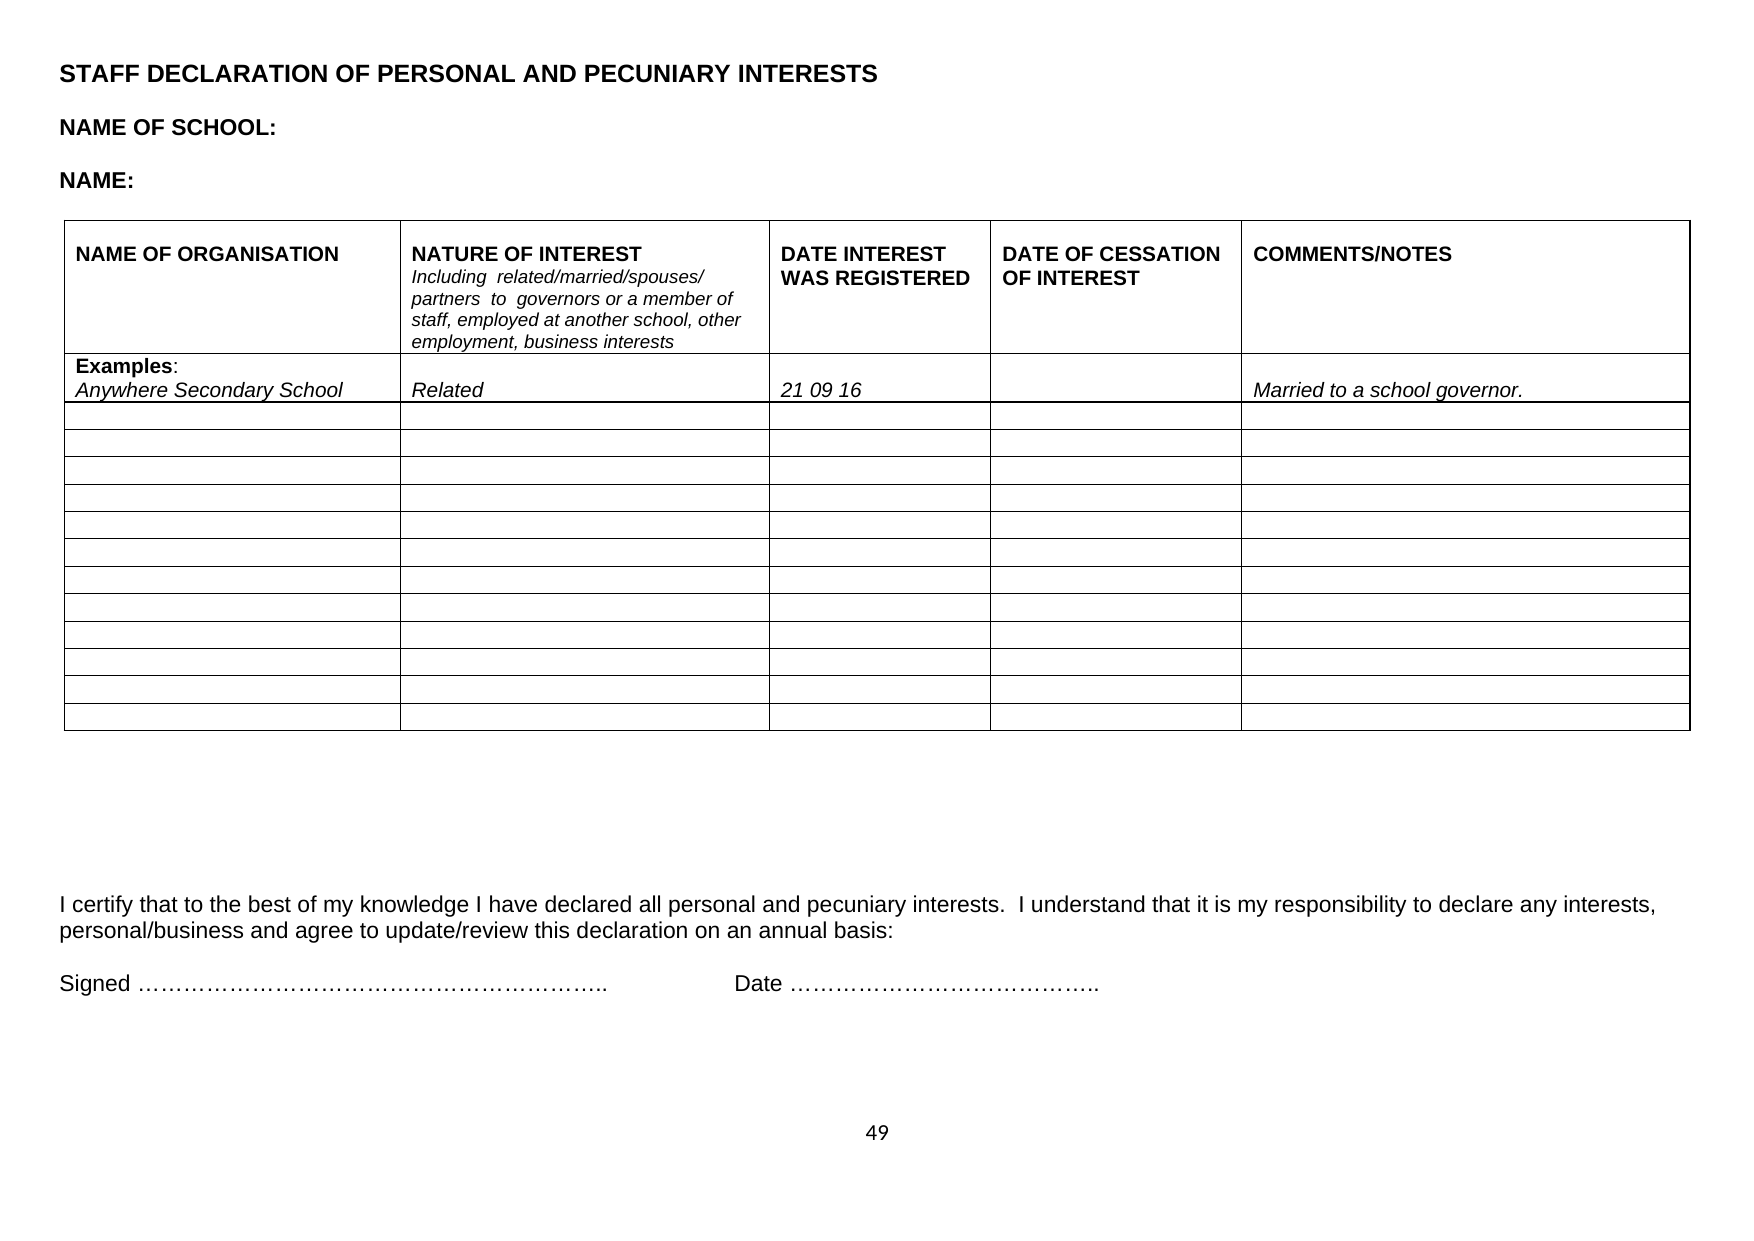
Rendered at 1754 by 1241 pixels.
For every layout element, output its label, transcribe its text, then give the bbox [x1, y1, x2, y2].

table_cell [1242, 512, 1689, 538]
table_cell [770, 594, 990, 621]
table_cell Examples: Anywhere Secondary School [65, 354, 400, 401]
table_cell [65, 457, 400, 483]
table_cell [401, 512, 769, 538]
table_cell [65, 567, 400, 593]
table_cell [1242, 594, 1689, 621]
table_cell [991, 403, 1241, 429]
table_cell [770, 622, 990, 648]
table_header NATURE OF INTEREST Including related/married/spouses/ partners to governors or a member of staff, employed at another school, other employment, business interests [401, 221, 769, 352]
table_cell [401, 403, 769, 429]
text Name: [59, 167, 1695, 193]
table_cell [65, 512, 400, 538]
table_cell [401, 704, 769, 730]
table_cell [401, 567, 769, 593]
table_cell [401, 622, 769, 648]
table_cell [991, 457, 1241, 483]
table_cell [991, 485, 1241, 511]
table_cell [401, 594, 769, 621]
table_cell [991, 704, 1241, 730]
table_cell [1242, 622, 1689, 648]
table_cell [65, 539, 400, 566]
table_header NAME OF ORGANISATION [65, 221, 400, 352]
table_cell [991, 512, 1241, 538]
table_cell [401, 485, 769, 511]
table_cell [770, 485, 990, 511]
table_cell [1242, 539, 1689, 566]
table_cell [991, 354, 1241, 401]
table_cell [991, 430, 1241, 456]
table_cell [770, 704, 990, 730]
table_cell [65, 430, 400, 456]
table_cell [65, 485, 400, 511]
table_cell [770, 512, 990, 538]
table_cell [770, 539, 990, 566]
table_cell [1242, 430, 1689, 456]
table_cell [1242, 567, 1689, 593]
table_cell [1242, 676, 1689, 703]
table_cell [1242, 704, 1689, 730]
text Name of school: [59, 114, 1695, 141]
title STAFF DECLARATION OF PERSONAL AND PECUNIARY INTERESTS [59, 59, 1695, 88]
table_cell [770, 567, 990, 593]
table_cell [1242, 403, 1689, 429]
table_cell [991, 649, 1241, 675]
table_cell [401, 649, 769, 675]
text I certify that to the best of my knowledge I have declared all personal and pecuniary interests. I understand that it is my responsibility to declare any interests, personal/business and agree to update/review this declaration on an annual basis: [59, 891, 1695, 944]
table_cell [770, 403, 990, 429]
table_cell [401, 539, 769, 566]
table_cell [991, 622, 1241, 648]
table_header DATE INTEREST WAS REGISTERED [770, 221, 990, 352]
table_cell [401, 457, 769, 483]
table_cell [401, 430, 769, 456]
table_cell [65, 704, 400, 730]
table_cell [1242, 485, 1689, 511]
table_cell [770, 457, 990, 483]
table_cell [770, 430, 990, 456]
table_cell [65, 622, 400, 648]
table_cell [991, 539, 1241, 566]
table_header DATE OF CESSATION OF INTEREST [991, 221, 1241, 352]
table_cell [65, 649, 400, 675]
table_cell [1242, 457, 1689, 483]
table_cell 21 09 16 [770, 354, 990, 401]
table_cell [401, 676, 769, 703]
table_cell [770, 649, 990, 675]
table_cell [991, 594, 1241, 621]
table_cell [1242, 649, 1689, 675]
table_cell [770, 676, 990, 703]
table_cell [991, 567, 1241, 593]
table_cell Married to a school governor. [1242, 354, 1689, 401]
table_cell Related [401, 354, 769, 401]
table_cell [65, 403, 400, 429]
table_header COMMENTS/NOTES [1242, 221, 1689, 352]
table_cell [65, 676, 400, 703]
text Signed …………………………………………………….. Date ………………………………….. [59, 970, 1695, 996]
table_cell [991, 676, 1241, 703]
table_cell [65, 594, 400, 621]
